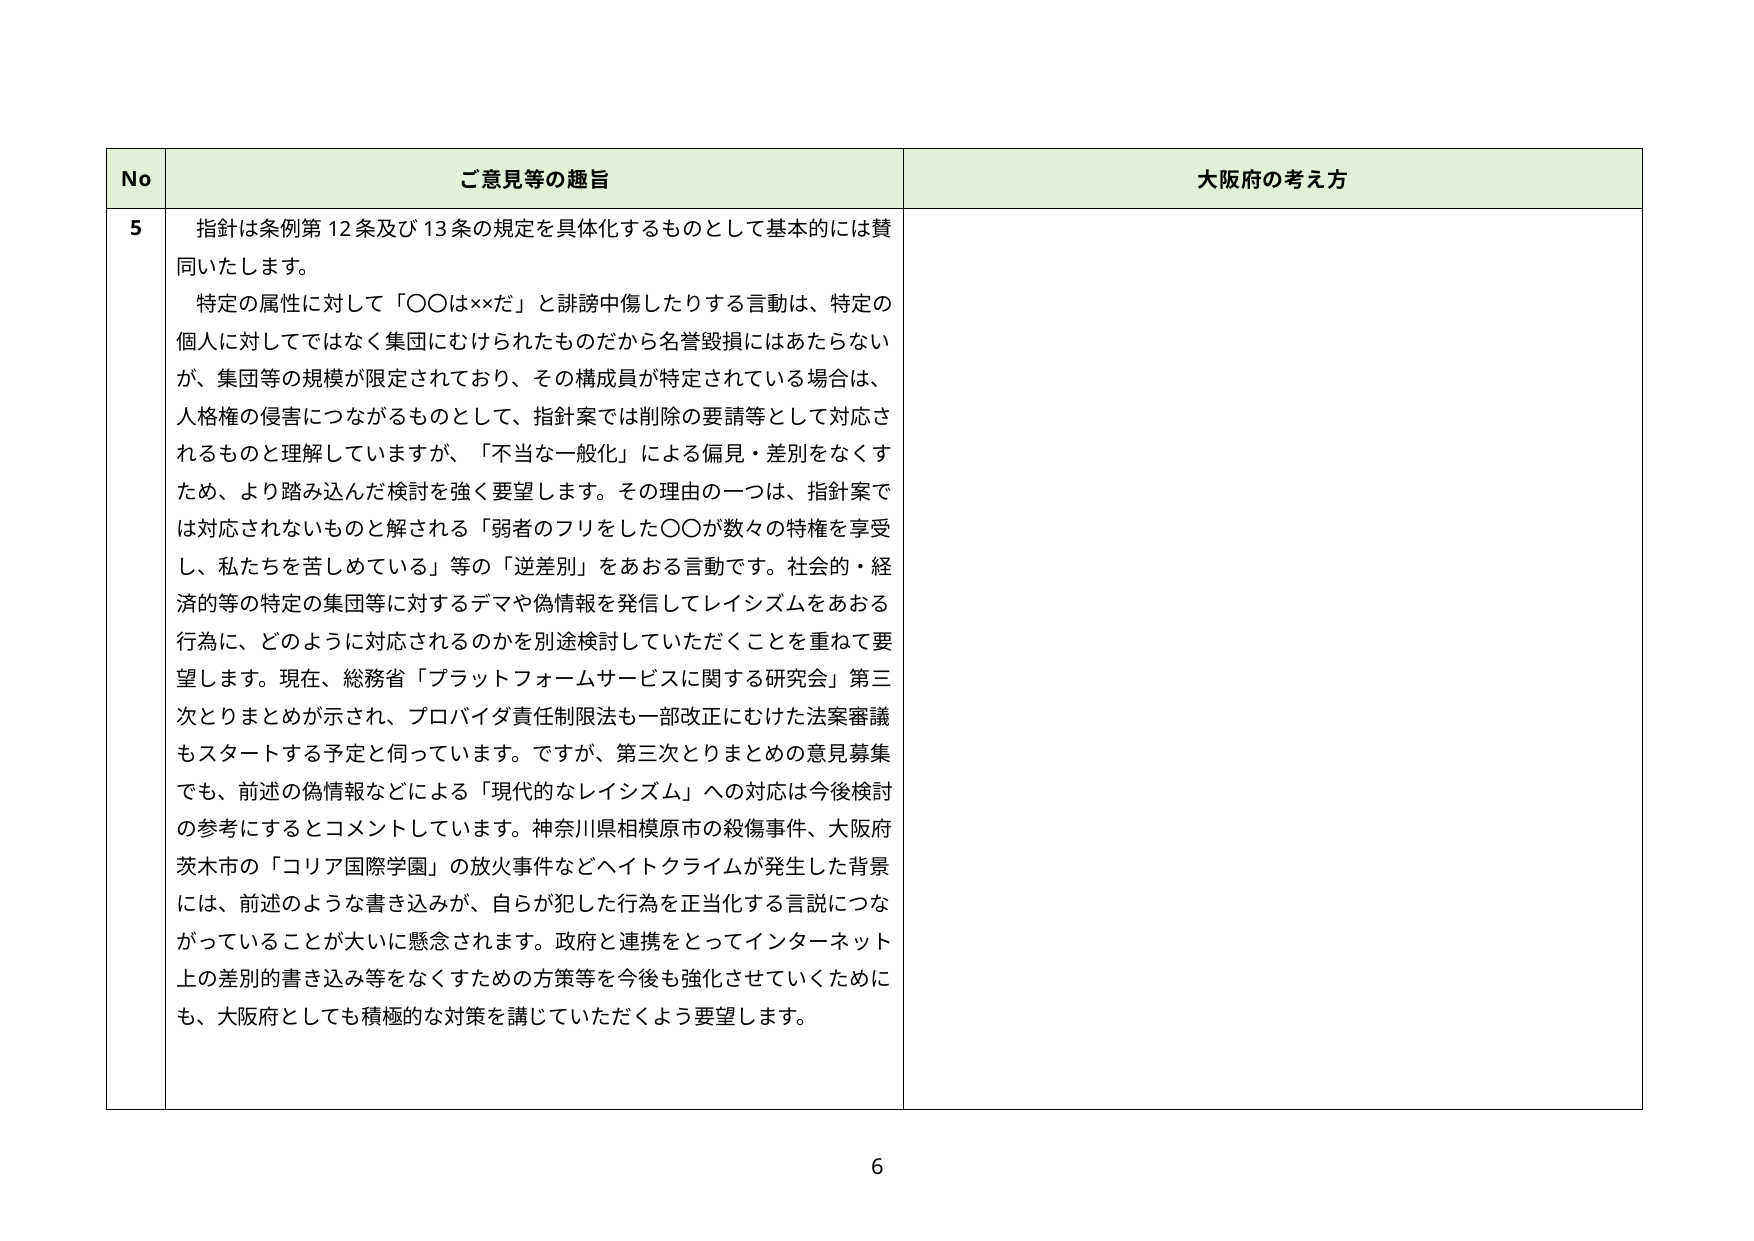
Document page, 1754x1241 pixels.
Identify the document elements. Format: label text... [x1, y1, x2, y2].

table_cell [904, 209, 1642, 1109]
table_header No [107, 149, 165, 208]
table_header ご意見等の趣旨 [166, 149, 903, 208]
table_cell 指針は条例第12条及び13条の規定を具体化するものとして基本的には賛同いたします。 特定の属性に対して「〇〇は××だ」と誹謗中傷したりする言動は、特定の個人に対してではなく集団にむけられたものだから名誉毀損にはあたらないが、集団等の規模が限定されており、その構成員が特定されている場合は、人格権の侵害につながるものとして、指針案では削除の要請等として対応されるものと理解していますが、「不当な一般化」による偏見・差別をなくすため、より踏み込んだ検討を強く要望します。その理由の一つは、指針案では対応されないものと解される「弱者のフリをした〇〇が数々の特権を享受し、私たちを苦しめている」等の「逆差別」をあおる言動です。社会的・経済的等の特定の集団等に対するデマや偽情報を発信してレイシズムをあおる行為に、どのように対応されるのかを別途検討していただくことを重ねて要望します。現在、総務省「プラットフォームサービスに関する研究会」第三次とりまとめが示され、プロバイダ責任制限法も一部改正にむけた法案審議もスタートする予定と伺っています。ですが、第三次とりまとめの意見募集でも、前述の偽情報などによる「現代的なレイシズム」への対応は今後検討の参考にするとコメントしています。神奈川県相模原市の殺傷事件、大阪府茨木市の「コリア国際学園」の放火事件などヘイトクライムが発生した背景には、前述のような書き込みが、自らが犯した行為を正当化する言説につながっていることが大いに懸念されます。政府と連携をとってインターネット上の差別的書き込み等をなくすための方策等を今後も強化させていくためにも、大阪府としても積極的な対策を講じていただくよう要望します。 [166, 209, 903, 1109]
table_header 大阪府の考え方 [904, 149, 1642, 208]
table_cell 5 [107, 209, 165, 1109]
